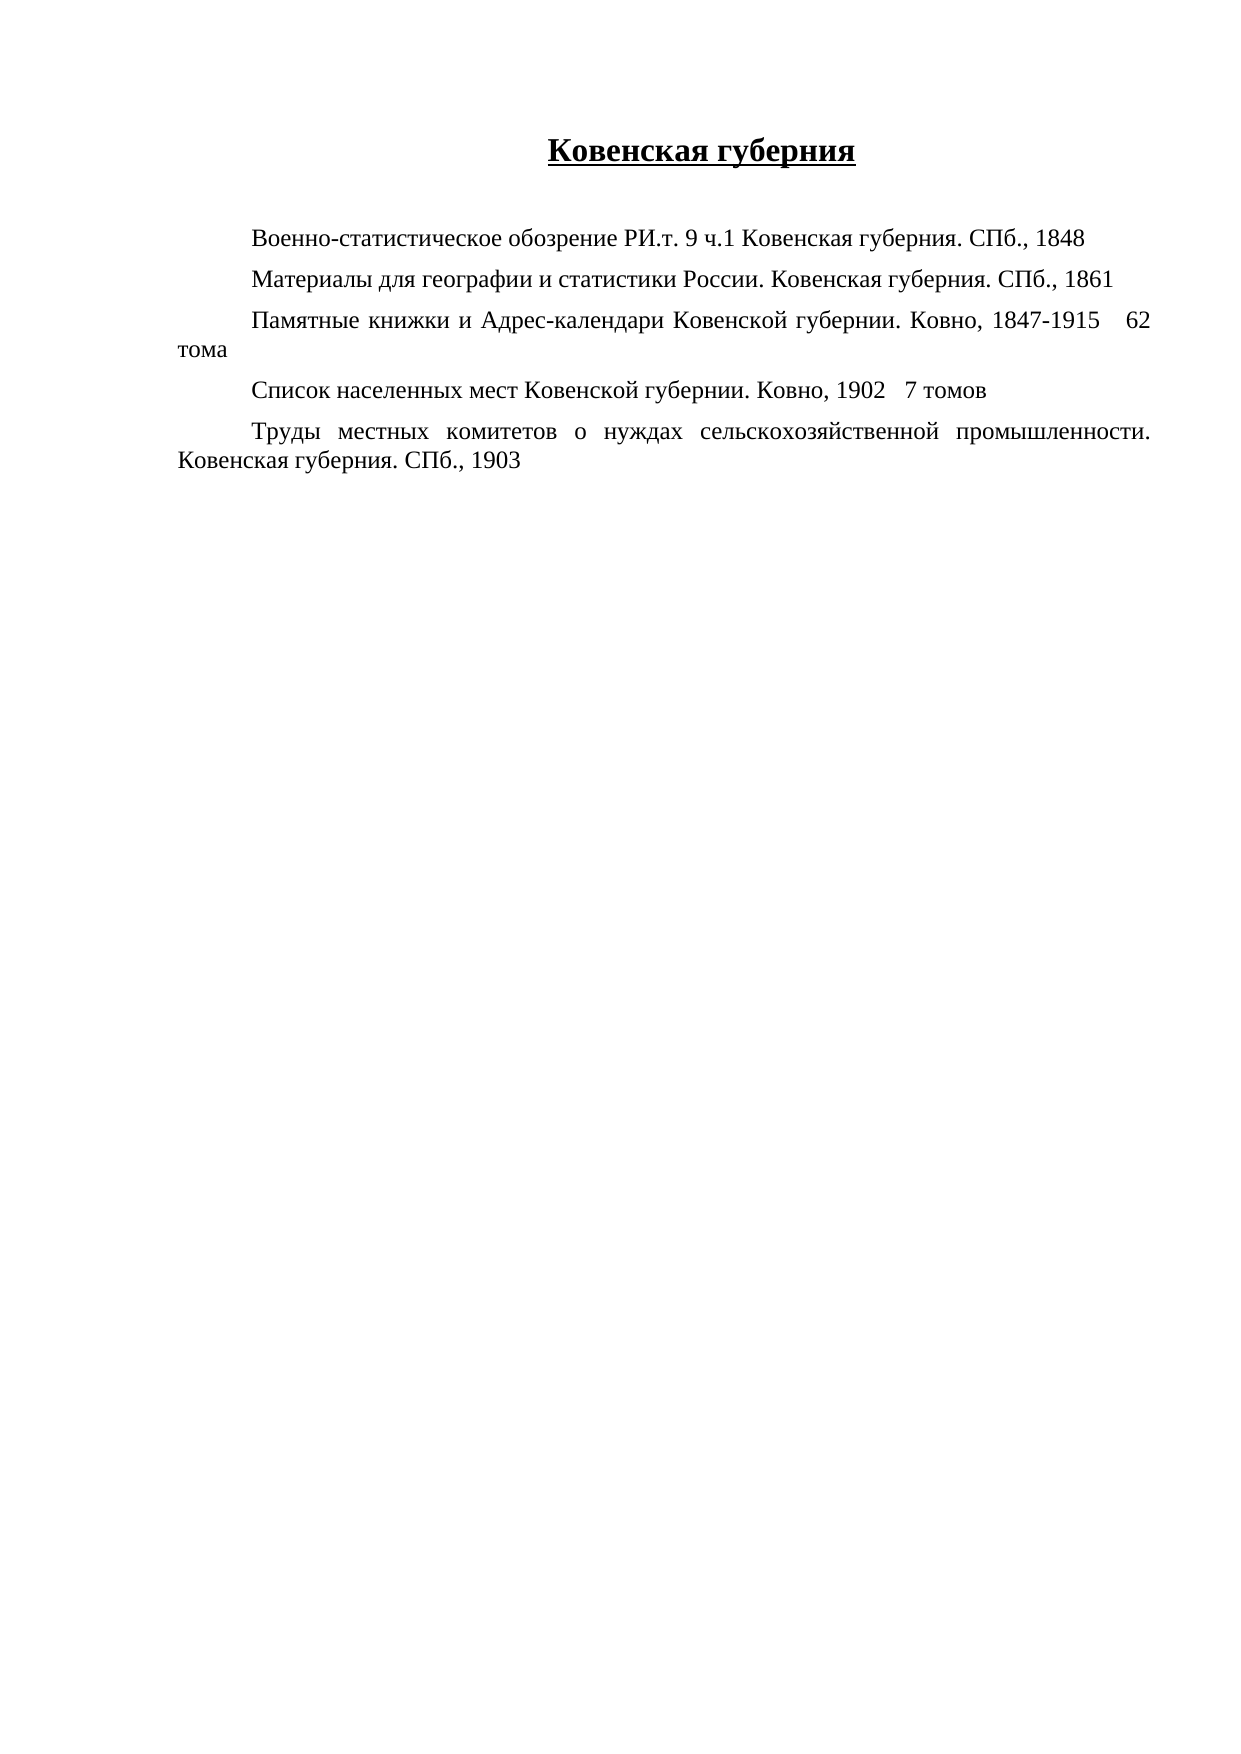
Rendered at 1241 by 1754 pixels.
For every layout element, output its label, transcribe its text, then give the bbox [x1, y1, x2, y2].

text Ковенская губерния [177, 131, 1152, 169]
text Материалы для географии и статистики России. Ковенская губерния. СПб., 1861 [177, 264, 1152, 293]
text Список населенных мест Ковенской губернии. Ковно, 1902 7 томов [177, 375, 1152, 404]
text Военно-статистическое обозрение РИ.т. 9 ч.1 Ковенская губерния. СПб., 1848 [177, 223, 1152, 251]
text Труды местных комитетов о нуждах сельскохозяйственной промышленности. Ковенская губерния. СПб., 1903 [177, 416, 1152, 474]
text Памятные книжки и Адрес-календари Ковенской губернии. Ковно, 1847-1915 62 тома [177, 305, 1152, 363]
